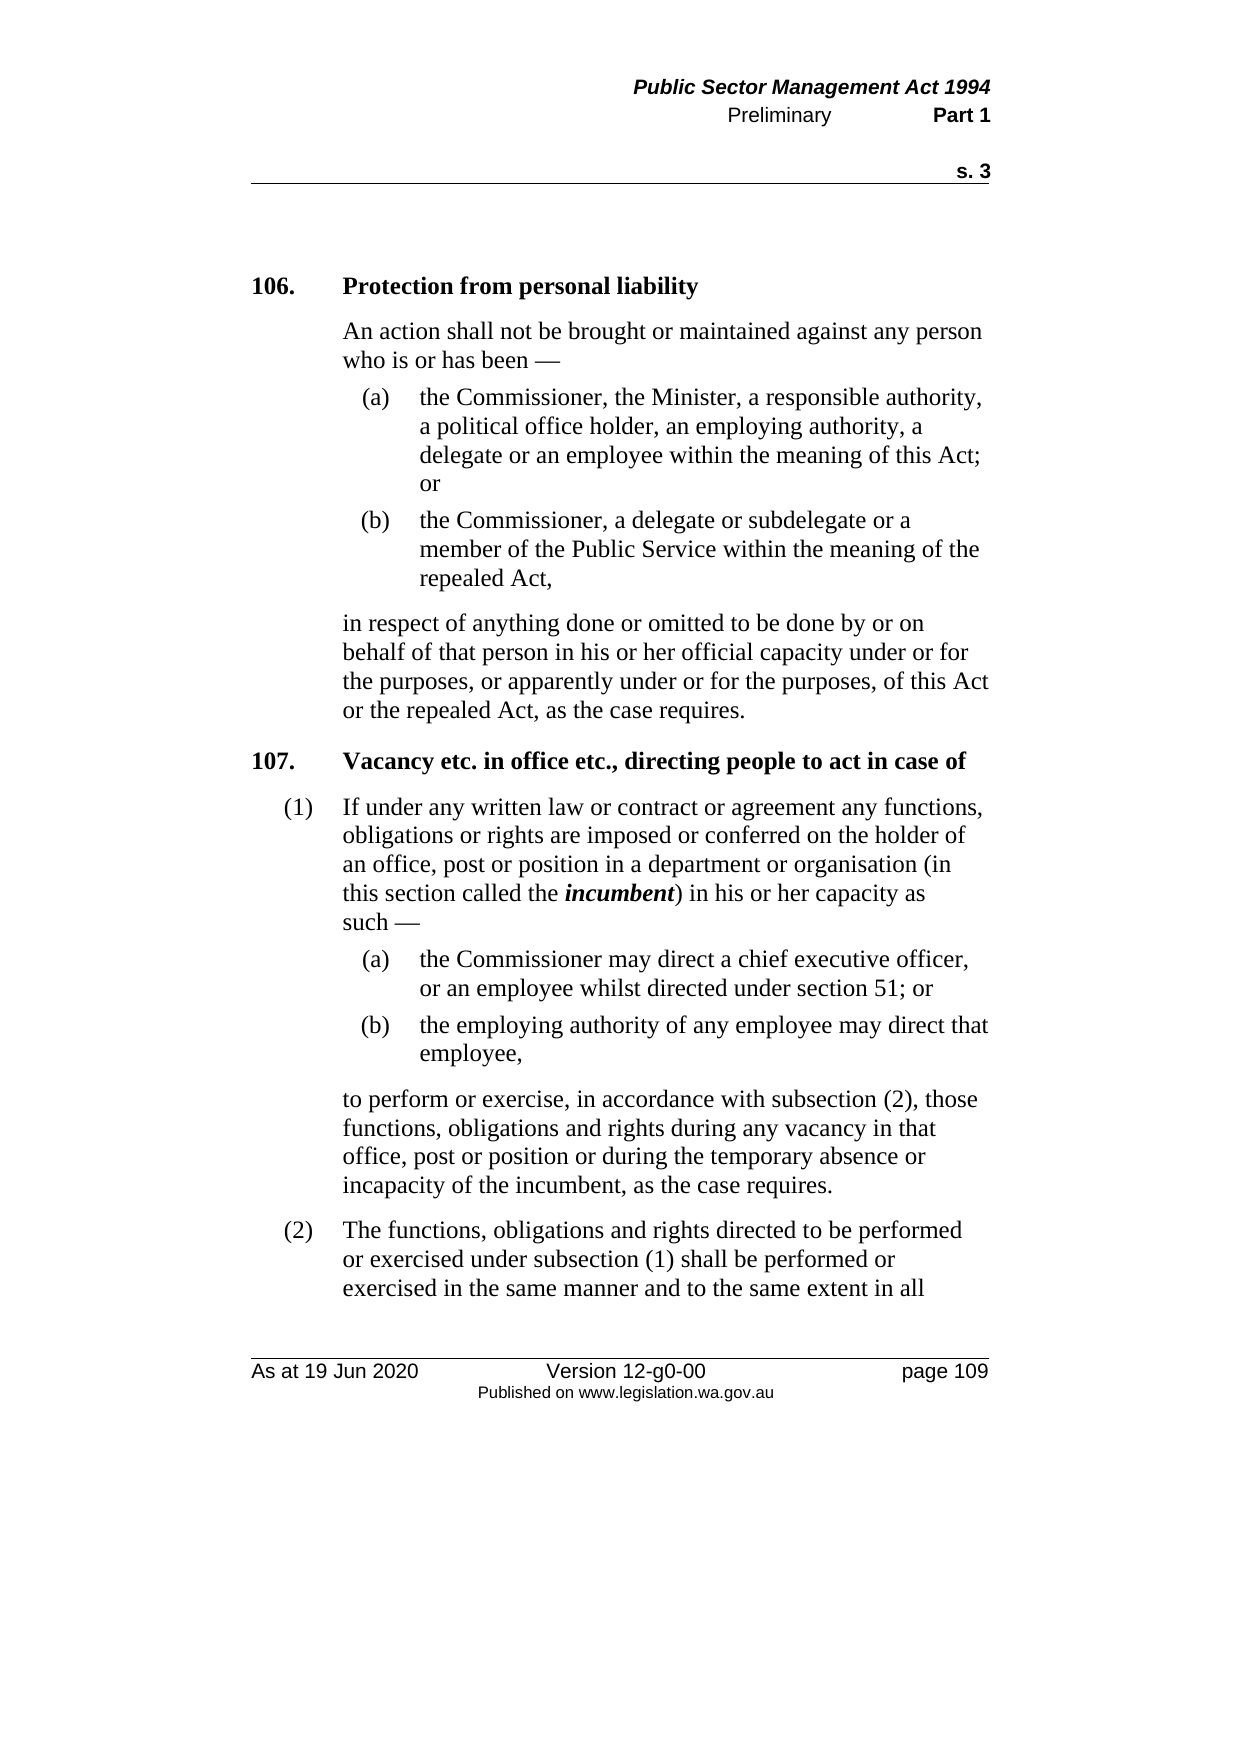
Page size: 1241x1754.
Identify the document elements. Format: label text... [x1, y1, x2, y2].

text (a) the Commissioner, the Minister, a responsible authority, a political office holder, an employing authority, a delegate or an employee within the meaning of this Act; or [251, 382, 989, 497]
text An action shall not be brought or maintained against any person who is or has been — [251, 316, 989, 374]
text in respect of anything done or omitted to be done by or on behalf of that person in his or her official capacity under or for the purposes, or apparently under or for the purposes, of this Act or the repealed Act, as the case requires. [251, 608, 989, 723]
text (a) the Commissioner may direct a chief executive officer, or an employee whilst directed under section 51; or [251, 944, 989, 1001]
text (b) the employing authority of any employee may direct that employee, [251, 1010, 989, 1067]
text (1) If under any written law or contract or agreement any functions, obligations or rights are imposed or conferred on the holder of an office, post or position in a department or organisation (in this section called the incumbent) in his or her capacity as such — [251, 792, 989, 936]
text to perform or exercise, in accordance with subsection (2), those functions, obligations and rights during any vacancy in that office, post or position or during the temporary absence or incapacity of the incumbent, as the case requires. [251, 1084, 989, 1199]
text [251, 1216, 989, 1302]
text (b) the Commissioner, a delegate or subdelegate or a member of the Public Service within the meaning of the repealed Act, [251, 506, 989, 592]
subtitle 106. Protection from personal liability [251, 271, 989, 300]
subtitle 107. Vacancy etc. in office etc., directing people to act in case of [251, 746, 989, 775]
